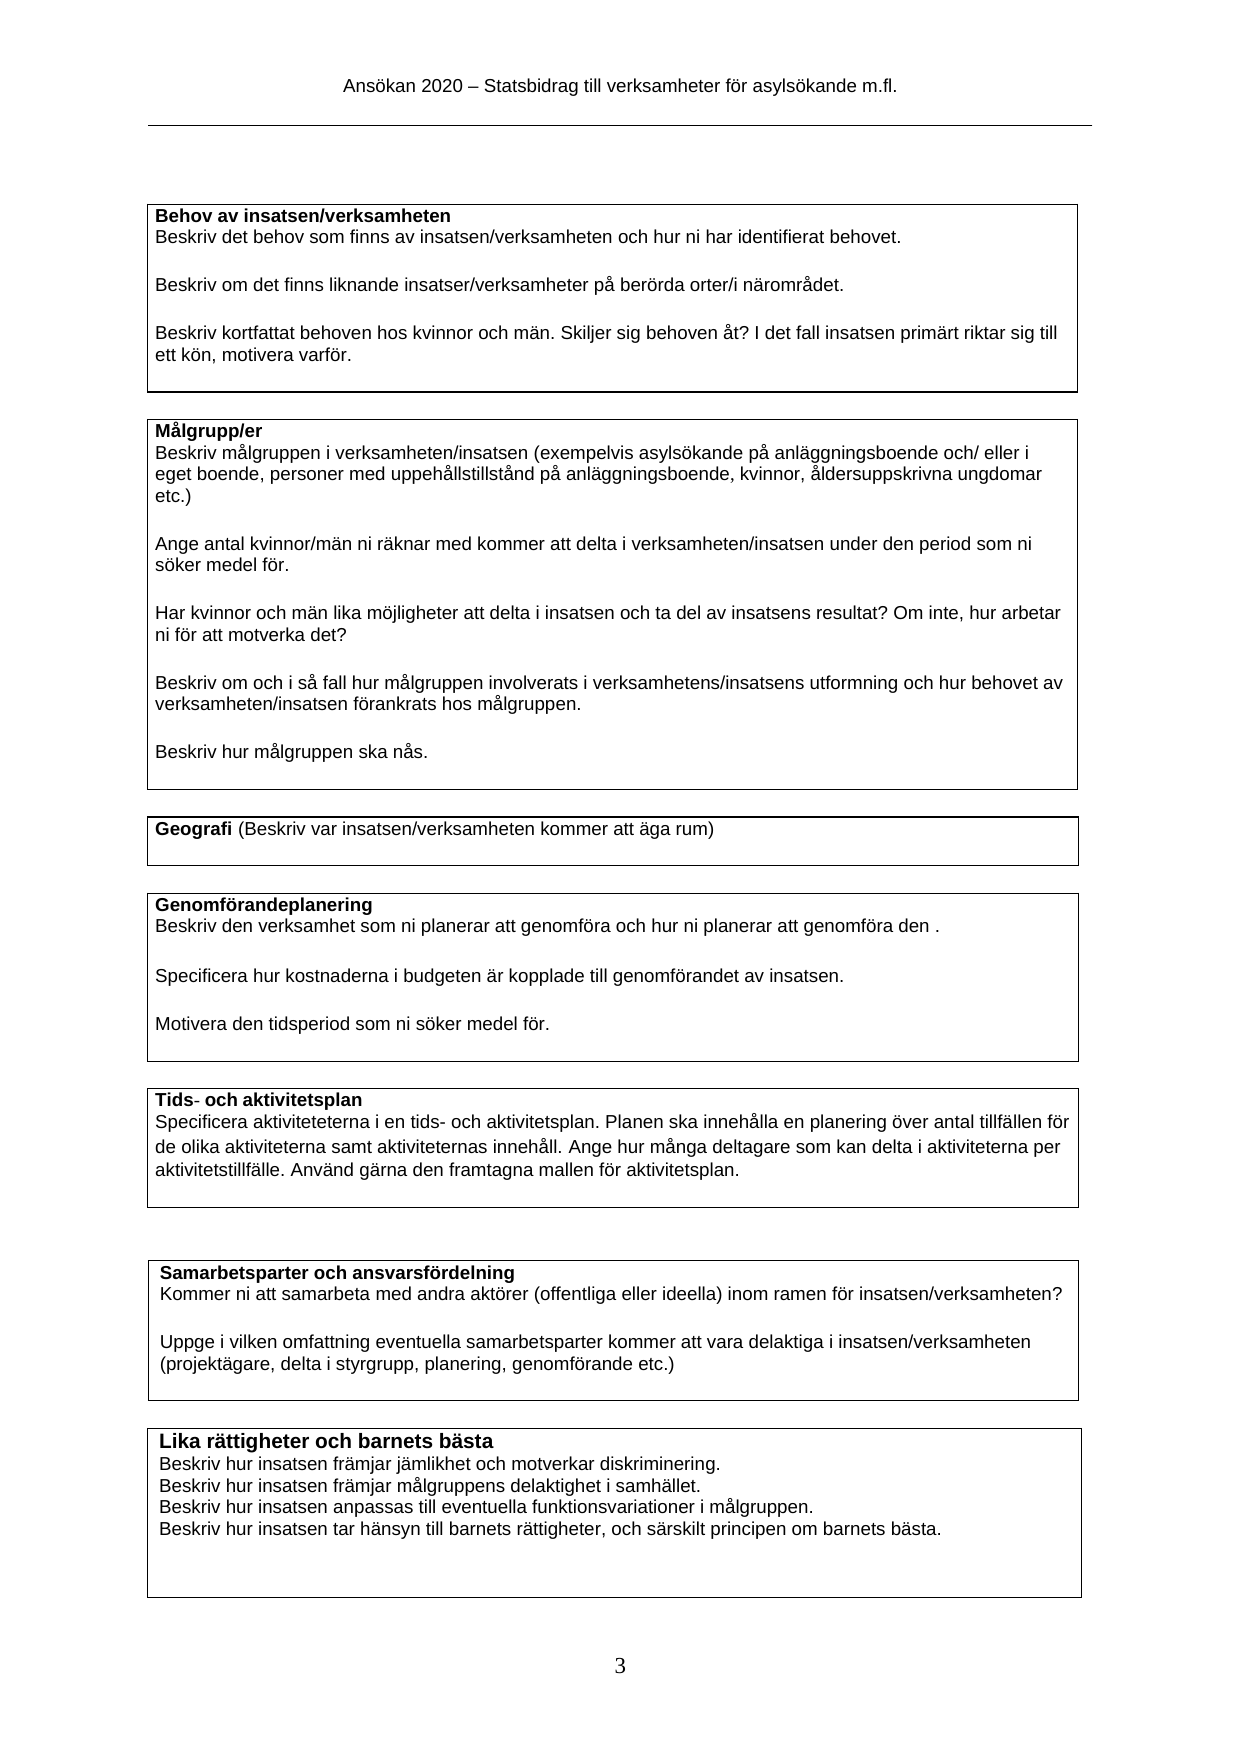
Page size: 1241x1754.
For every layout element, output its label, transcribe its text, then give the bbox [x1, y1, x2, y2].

table_header Målgrupp/er Beskriv målgruppen i verksamheten/insatsen (exempelvis asylsökande på anläggningsboende och/ eller i eget boende, personer med uppehållstillstånd på anläggningsboende, kvinnor, åldersuppskrivna ungdomar etc.) Ange antal kvinnor/män ni räknar med kommer att delta i verksamheten/insatsen under den period som ni söker medel för. Har kvinnor och män lika möjligheter att delta i insatsen och ta del av insatsens resultat? Om inte, hur arbetar ni för att motverka det? Beskriv om och i så fall hur målgruppen involverats i verksamhetens/insatsens utformning och hur behovet av verksamheten/insatsen förankrats hos målgruppen. Beskriv hur målgruppen ska nås. [148, 420, 1077, 789]
table_header Lika rättigheter och barnets bästa Beskriv hur insatsen främjar jämlikhet och motverkar diskriminering. Beskriv hur insatsen främjar målgruppens delaktighet i samhället. Beskriv hur insatsen anpassas till eventuella funktionsvariationer i målgruppen. Beskriv hur insatsen tar hänsyn till barnets rättigheter, och särskilt principen om barnets bästa. [148, 1429, 1081, 1597]
table_header Behov av insatsen/verksamheten Beskriv det behov som finns av insatsen/verksamheten och hur ni har identifierat behovet. Beskriv om det finns liknande insatser/verksamheter på berörda orter/i närområdet. Beskriv kortfattat behoven hos kvinnor och män. Skiljer sig behoven åt? I det fall insatsen primärt riktar sig till ett kön, motivera varför. [148, 205, 1077, 391]
table_header Geografi (Beskriv var insatsen/verksamheten kommer att äga rum) [148, 818, 1078, 865]
table_header Genomförandeplanering Beskriv den verksamhet som ni planerar att genomföra och hur ni planerar att genomföra den . Specificera hur kostnaderna i budgeten är kopplade till genomförandet av insatsen. Motivera den tidsperiod som ni söker medel för. [148, 894, 1078, 1061]
table_header Tids- och aktivitetsplan Specificera aktiviteteterna i en tids- och aktivitetsplan. Planen ska innehålla en planering över antal tillfällen för de olika aktiviteterna samt aktiviteternas innehåll. Ange hur många deltagare som kan delta i aktiviteterna per aktivitetstillfälle. Använd gärna den framtagna mallen för aktivitetsplan. [148, 1089, 1078, 1207]
table_header Samarbetsparter och ansvarsfördelning Kommer ni att samarbeta med andra aktörer (offentliga eller ideella) inom ramen för insatsen/verksamheten? Uppge i vilken omfattning eventuella samarbetsparter kommer att vara delaktiga i insatsen/verksamheten (projektägare, delta i styrgrupp, planering, genomförande etc.) [149, 1261, 1078, 1400]
